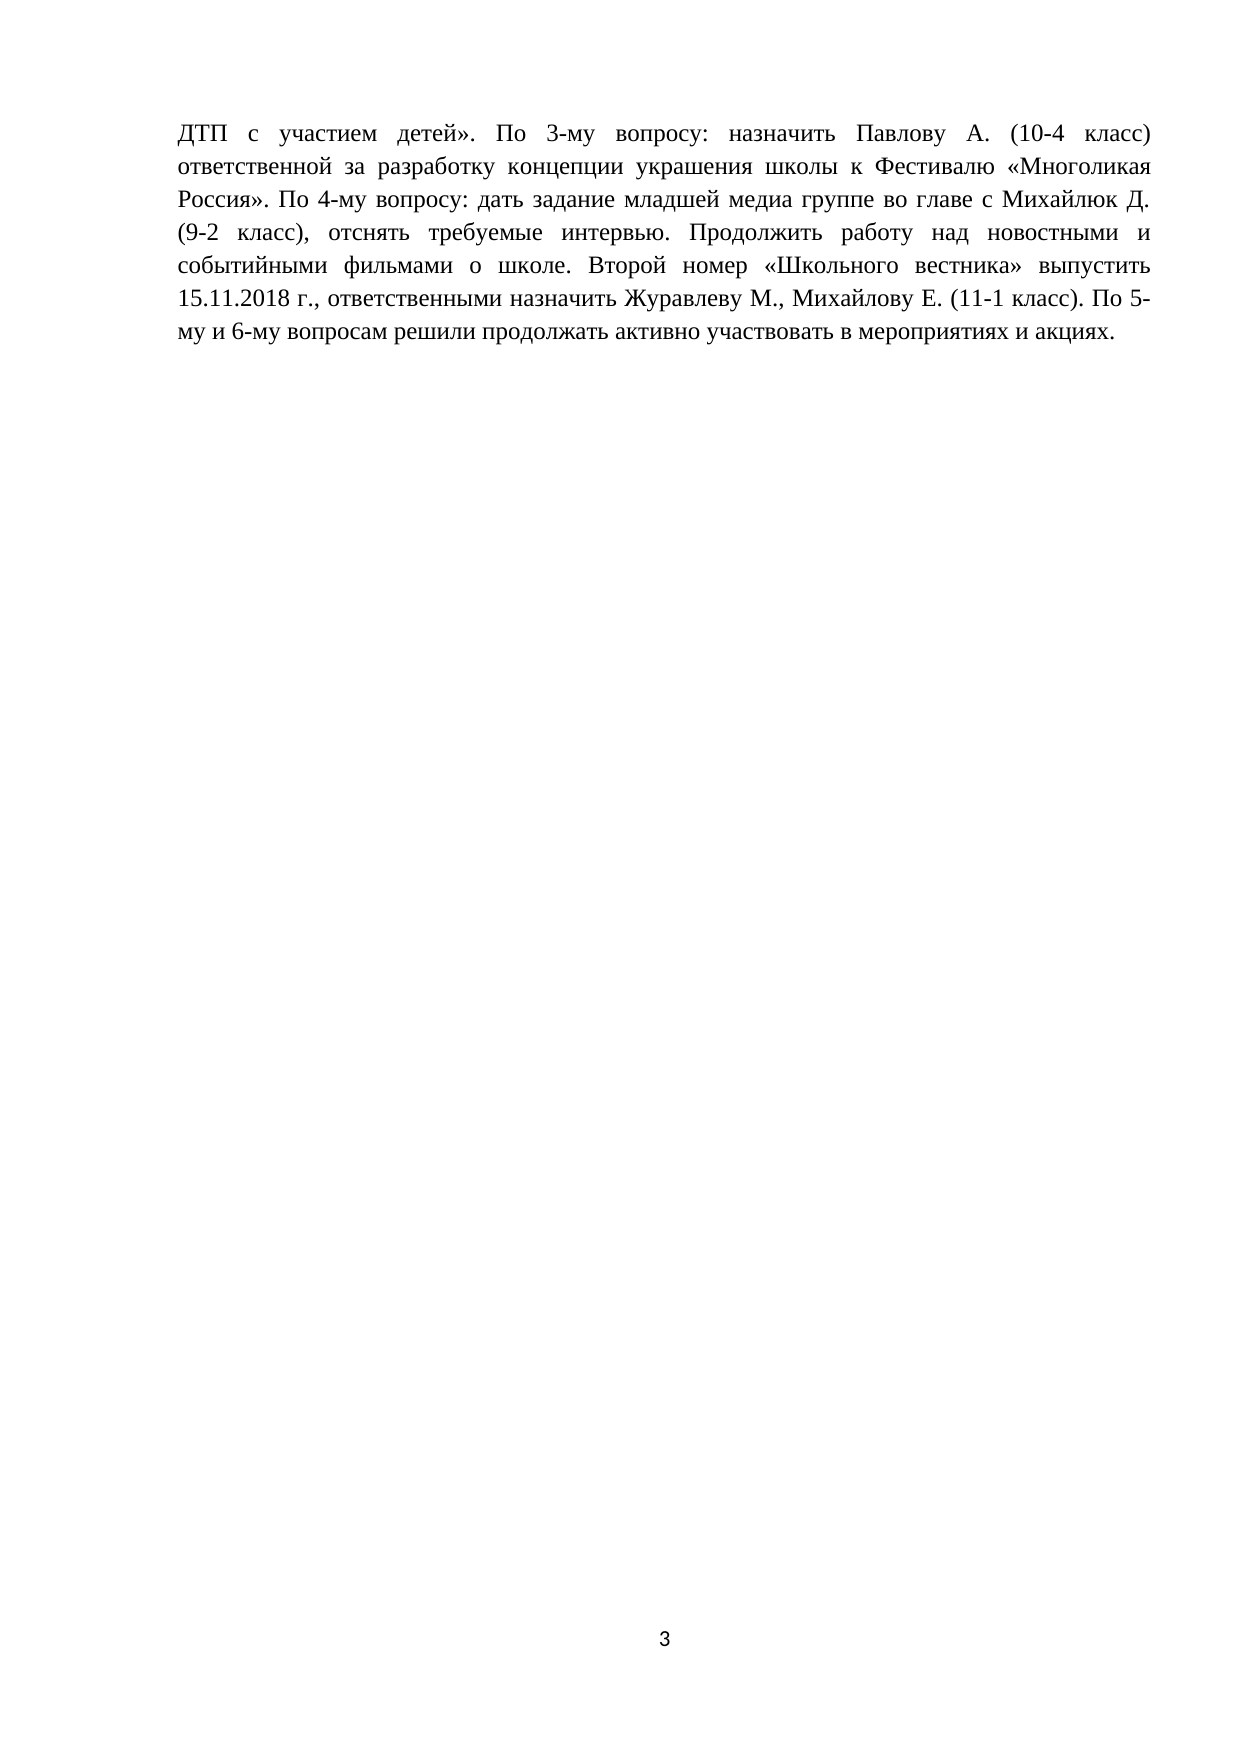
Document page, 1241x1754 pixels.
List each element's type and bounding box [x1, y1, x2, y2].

text [177, 118, 1152, 345]
